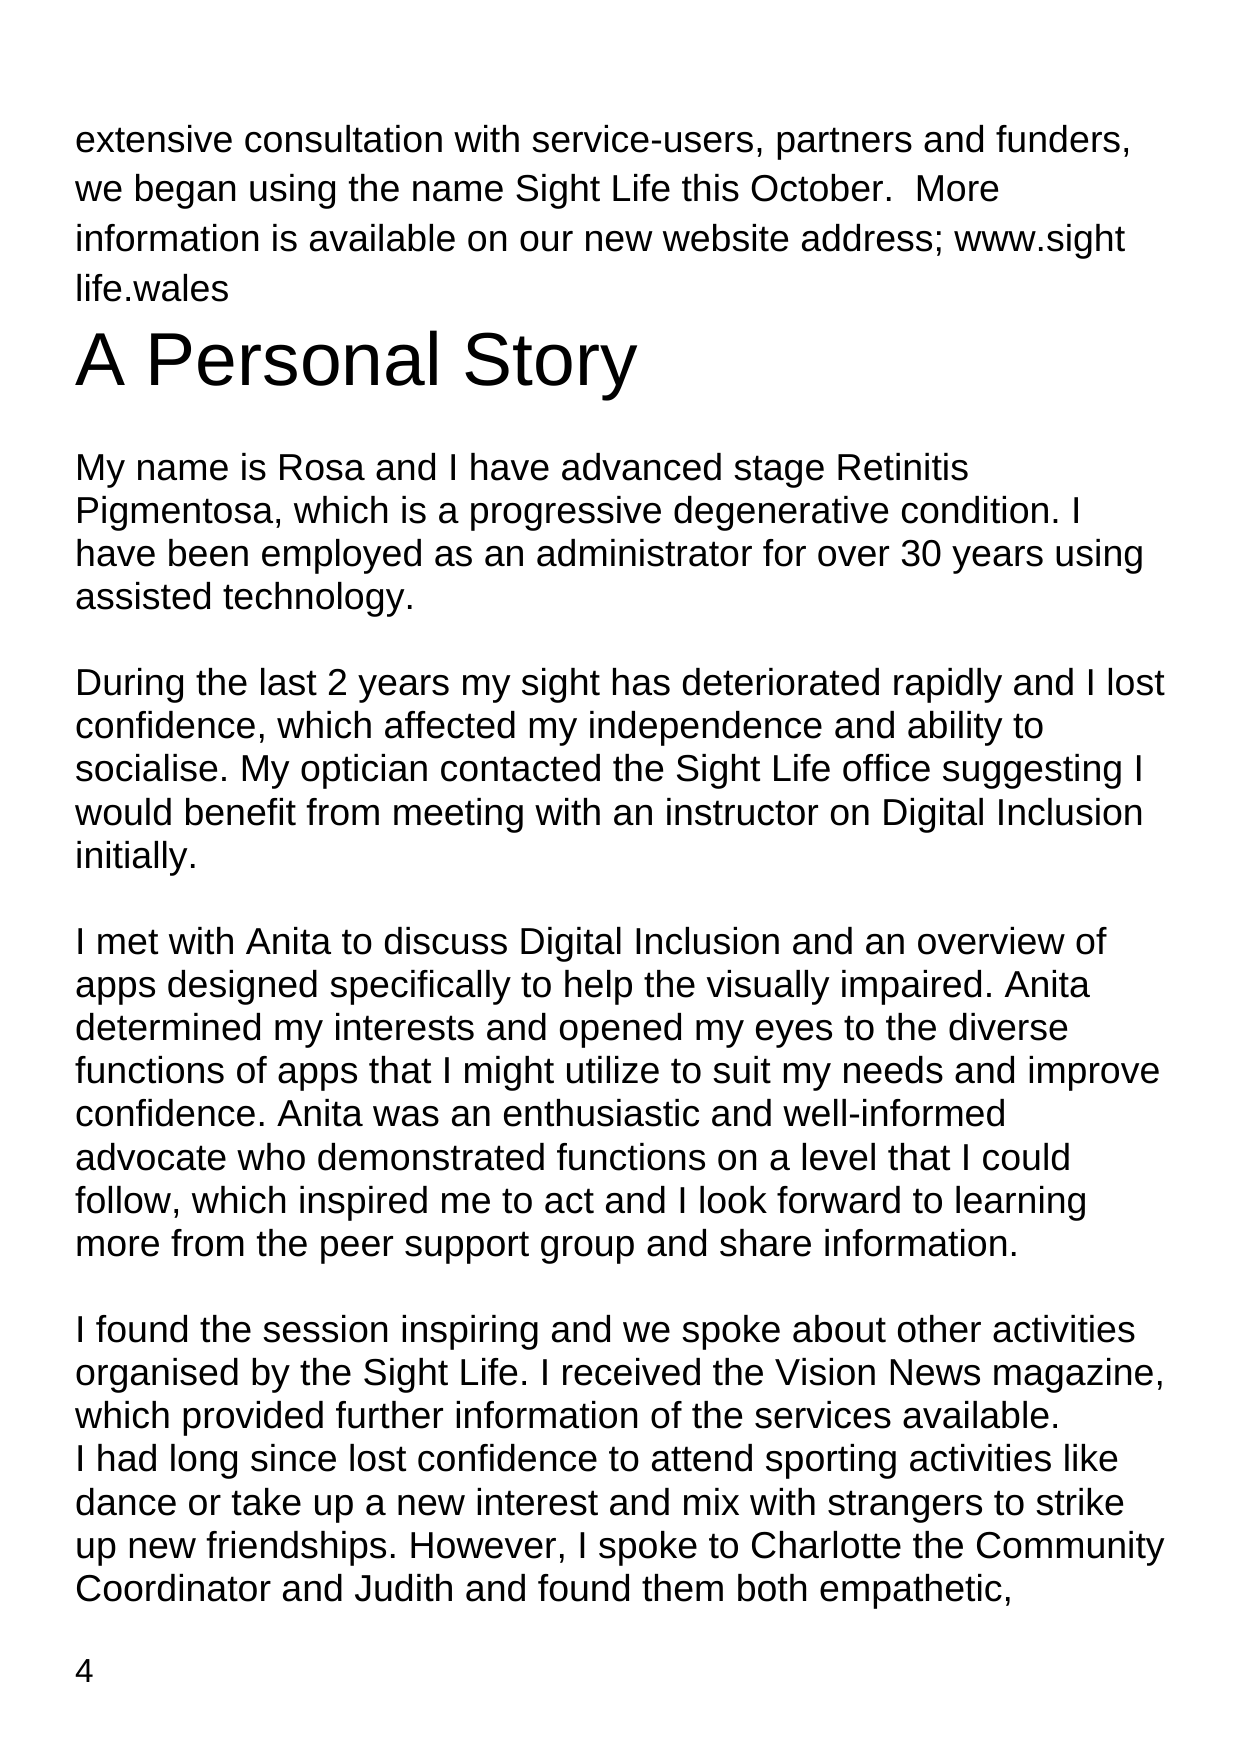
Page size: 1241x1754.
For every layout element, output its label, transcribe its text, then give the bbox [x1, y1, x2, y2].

text I met with Anita to discuss Digital Inclusion and an overview of apps designed specifically to help the visually impaired. Anita determined my interests and opened my eyes to the diverse functions of apps that I might utilize to suit my needs and improve confidence. Anita was an enthusiastic and well-informed advocate who demonstrated functions on a level that I could follow, which inspired me to act and I look forward to learning more from the peer support group and share information. [75, 919, 1165, 1264]
text A Personal Story [75, 315, 1165, 402]
text During the last 2 years my sight has deteriorated rapidly and I lost confidence, which affected my independence and ability to socialise. My optician contacted the Sight Life office suggesting I would benefit from meeting with an instructor on Digital Inclusion initially. [75, 660, 1165, 876]
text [75, 1437, 1165, 1609]
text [75, 117, 1136, 309]
text My name is Rosa and I have advanced stage Retinitis Pigmentosa, which is a progressive degenerative condition. I have been employed as an administrator for over 30 years using assisted technology. [75, 445, 1165, 617]
text I found the session inspiring and we spoke about other activities organised by the Sight Life. I received the Vision News magazine, which provided further information of the services available. [75, 1307, 1165, 1437]
